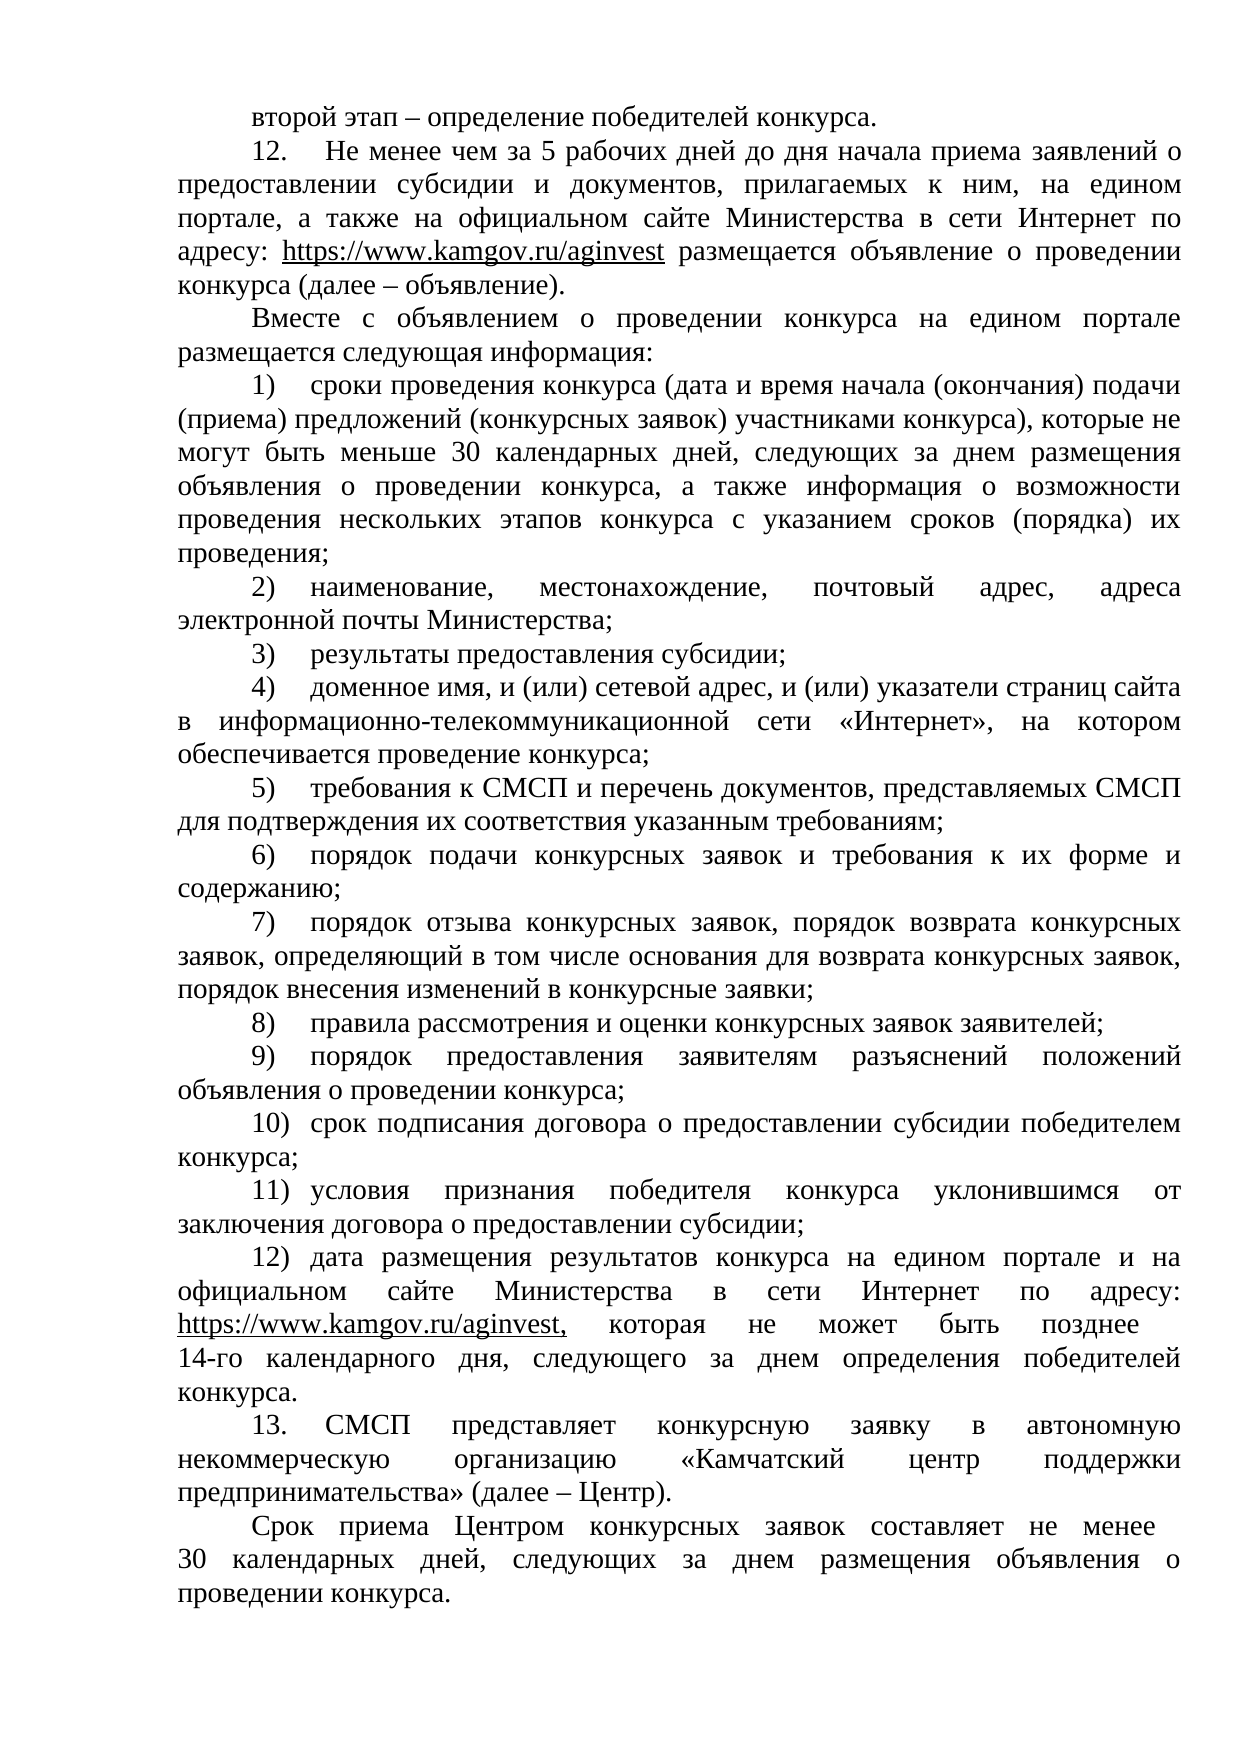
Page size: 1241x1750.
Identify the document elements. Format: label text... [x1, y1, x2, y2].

text Вместе с объявлением о проведении конкурса на едином портале размещается следующая информация: [177, 300, 1182, 367]
list порядок предоставления заявителям разъяснений положений объявления о проведении конкурса; [177, 1038, 1182, 1105]
list порядок отзыва конкурсных заявок, порядок возврата конкурсных заявок, определяющий в том числе основания для возврата конкурсных заявок, порядок внесения изменений в конкурсные заявки; [177, 904, 1182, 1005]
list СМСП представляет конкурсную заявку в автономную некоммерческую организацию «Камчатский центр поддержки предпринимательства» (далее – Центр). [177, 1407, 1182, 1508]
list наименование, местонахождение, почтовый адрес, адреса электронной почты Министерства; [177, 569, 1182, 636]
list доменное имя, и (или) сетевой адрес, и (или) указатели страниц сайта в информационно-телекоммуникационной сети «Интернет», на котором обеспечивается проведение конкурса; [177, 669, 1182, 770]
list условия признания победителя конкурса уклонившимся от заключения договора о предоставлении субсидии; [177, 1172, 1182, 1239]
list дата размещения результатов конкурса на едином портале и на официальном сайте Министерства в сети Интернет по адресу: https://www.kamgov.ru/aginvest, которая не может быть позднее 14-го календарного дня, следующего за днем определения победителей конкурса. [177, 1239, 1182, 1407]
list сроки проведения конкурса (дата и время начала (окончания) подачи (приема) предложений (конкурсных заявок) участниками конкурса), которые не могут быть меньше 30 календарных дней, следующих за днем размещения объявления о проведении конкурса, а также информация о возможности проведения нескольких этапов конкурса с указанием сроков (порядка) их проведения; [177, 367, 1182, 569]
list результаты предоставления субсидии; [177, 636, 1182, 669]
list Не менее чем за 5 рабочих дней до дня начала приема заявлений о предоставлении субсидии и документов, прилагаемых к ним, на едином портале, а также на официальном сайте Министерства в сети Интернет по адресу: https://www.kamgov.ru/aginvest размещается объявление о проведении конкурса (далее – объявление). [177, 133, 1182, 300]
list правила рассмотрения и оценки конкурсных заявок заявителей; [177, 1005, 1182, 1038]
list порядок подачи конкурсных заявок и требования к их форме и содержанию; [177, 837, 1182, 904]
text Срок приема Центром конкурсных заявок составляет не менее 30 календарных дней, следующих за днем размещения объявления о проведении конкурса. [177, 1508, 1182, 1608]
list требования к СМСП и перечень документов, представляемых СМСП для подтверждения их соответствия указанным требованиям; [177, 770, 1182, 837]
list срок подписания договора о предоставлении субсидии победителем конкурса; [177, 1105, 1182, 1172]
text второй этап – определение победителей конкурса. [177, 99, 1182, 133]
